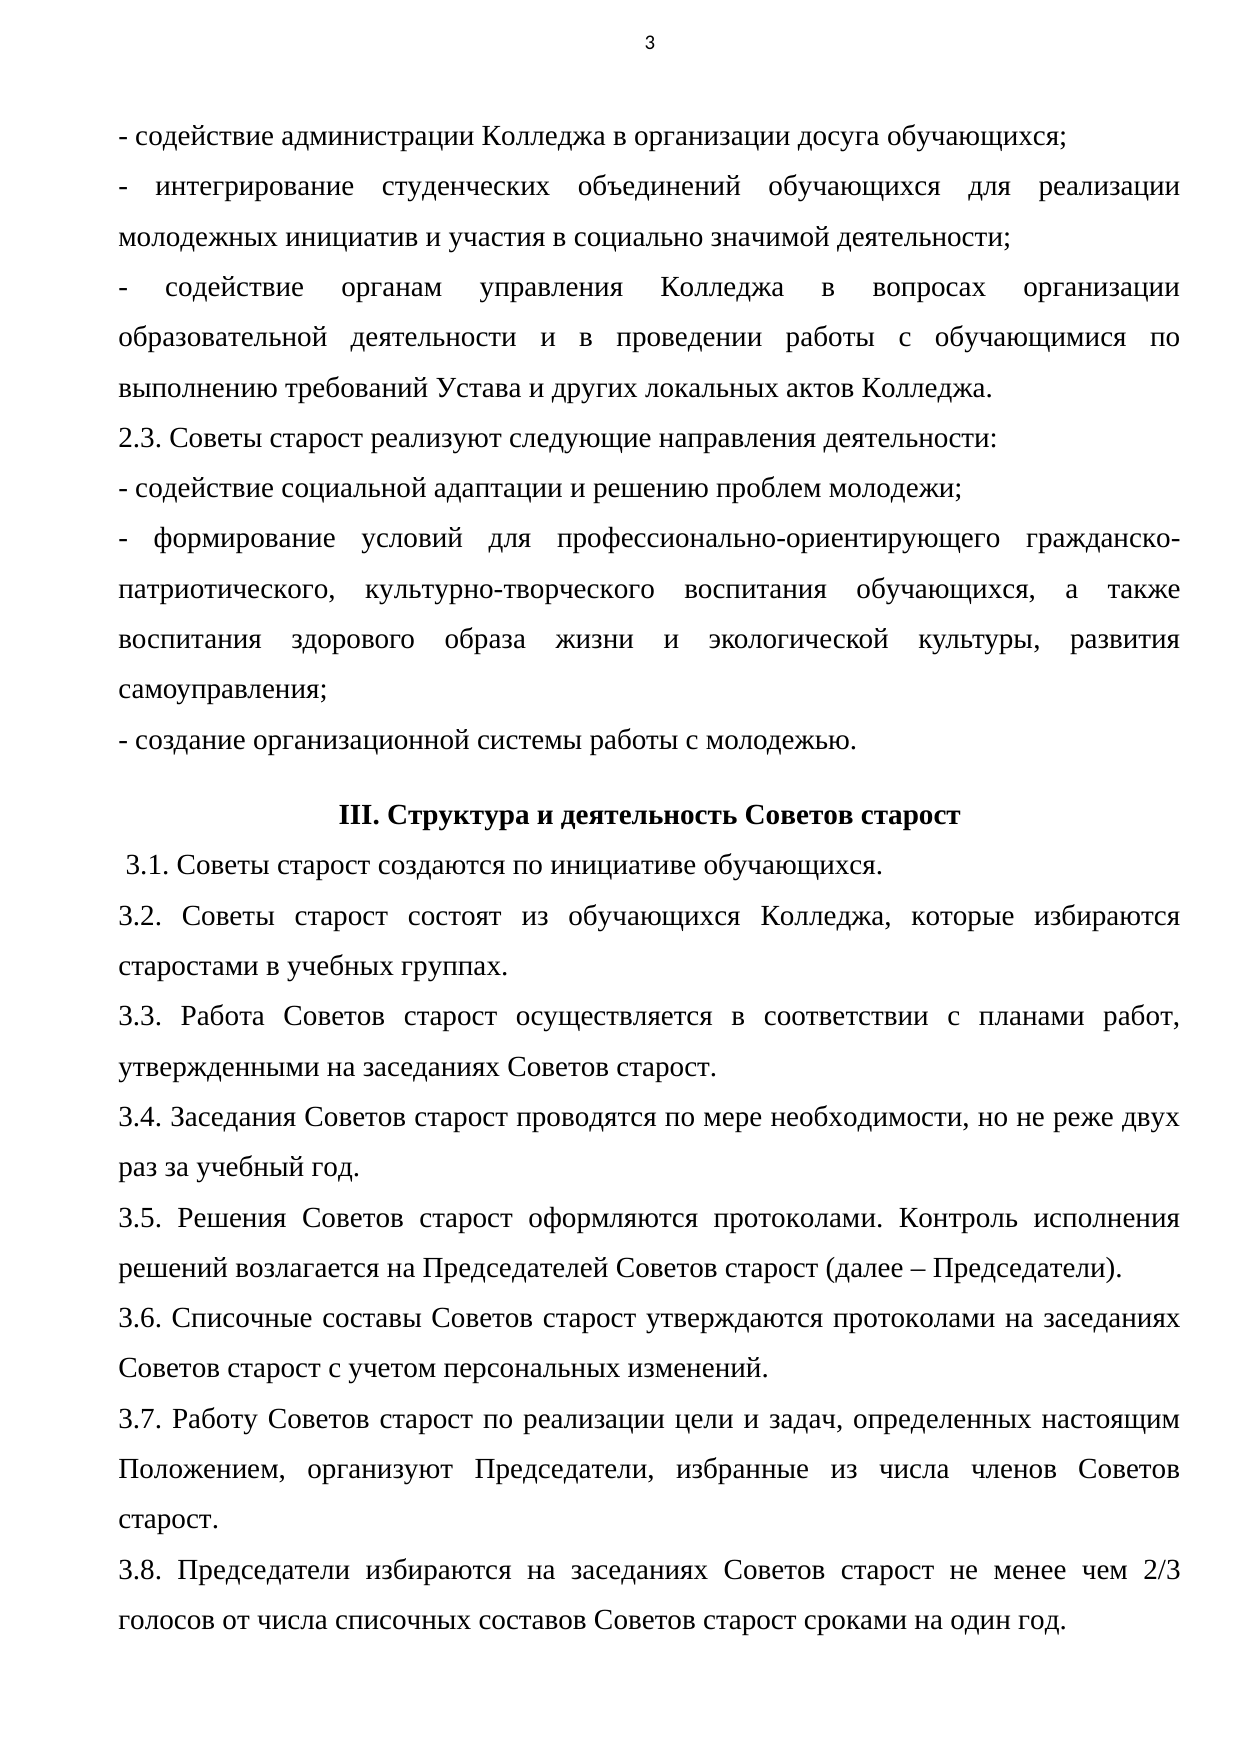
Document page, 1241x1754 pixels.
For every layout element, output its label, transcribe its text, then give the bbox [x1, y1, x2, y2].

text - интегрирование студенческих объединений обучающихся для реализации молодежных инициатив и участия в социально значимой деятельности; [118, 168, 1181, 252]
text - содействие органам управления Колледжа в вопросах организации образовательной деятельности и в проведении работы с обучающимися по выполнению требований Устава и других локальных актов Колледжа. [118, 269, 1181, 403]
text 3.7. Работу Советов старост по реализации цели и задач, определенных настоящим Положением, организуют Председатели, избранные из числа членов Советов старост. [118, 1401, 1181, 1535]
text 3.8. Председатели избираются на заседаниях Советов старост не менее чем 2/3 голосов от числа списочных составов Советов старост сроками на один год. [118, 1552, 1181, 1636]
text 3.2. Советы старост состоят из обучающихся Колледжа, которые избираются старостами в учебных группах. [118, 898, 1181, 982]
text 2.3. Советы старост реализуют следующие направления деятельности: [118, 420, 1181, 453]
text - содействие социальной адаптации и решению проблем молодежи; [118, 470, 1181, 504]
text 3.6. Списочные составы Советов старост утверждаются протоколами на заседаниях Советов старост с учетом персональных изменений. [118, 1300, 1181, 1384]
text 3.1. Советы старост создаются по инициативе обучающихся. [118, 847, 1181, 881]
text - формирование условий для профессионально-ориентирующего гражданско-патриотического, культурно-творческого воспитания обучающихся, а также воспитания здорового образа жизни и экологической культуры, развития самоуправления; [118, 521, 1181, 705]
text III. Структура и деятельность Советов старост [118, 797, 1181, 831]
text 3.3. Работа Советов старост осуществляется в соответствии с планами работ, утвержденными на заседаниях Советов старост. [118, 998, 1181, 1082]
text 3.4. Заседания Советов старост проводятся по мере необходимости, но не реже двух раз за учебный год. [118, 1099, 1181, 1183]
text 3.5. Решения Советов старост оформляются протоколами. Контроль исполнения решений возлагается на Председателей Советов старост (далее – Председатели). [118, 1200, 1181, 1283]
text - создание организационной системы работы с молодежью. [118, 722, 1181, 755]
text - содействие администрации Колледжа в организации досуга обучающихся; [118, 118, 1181, 152]
